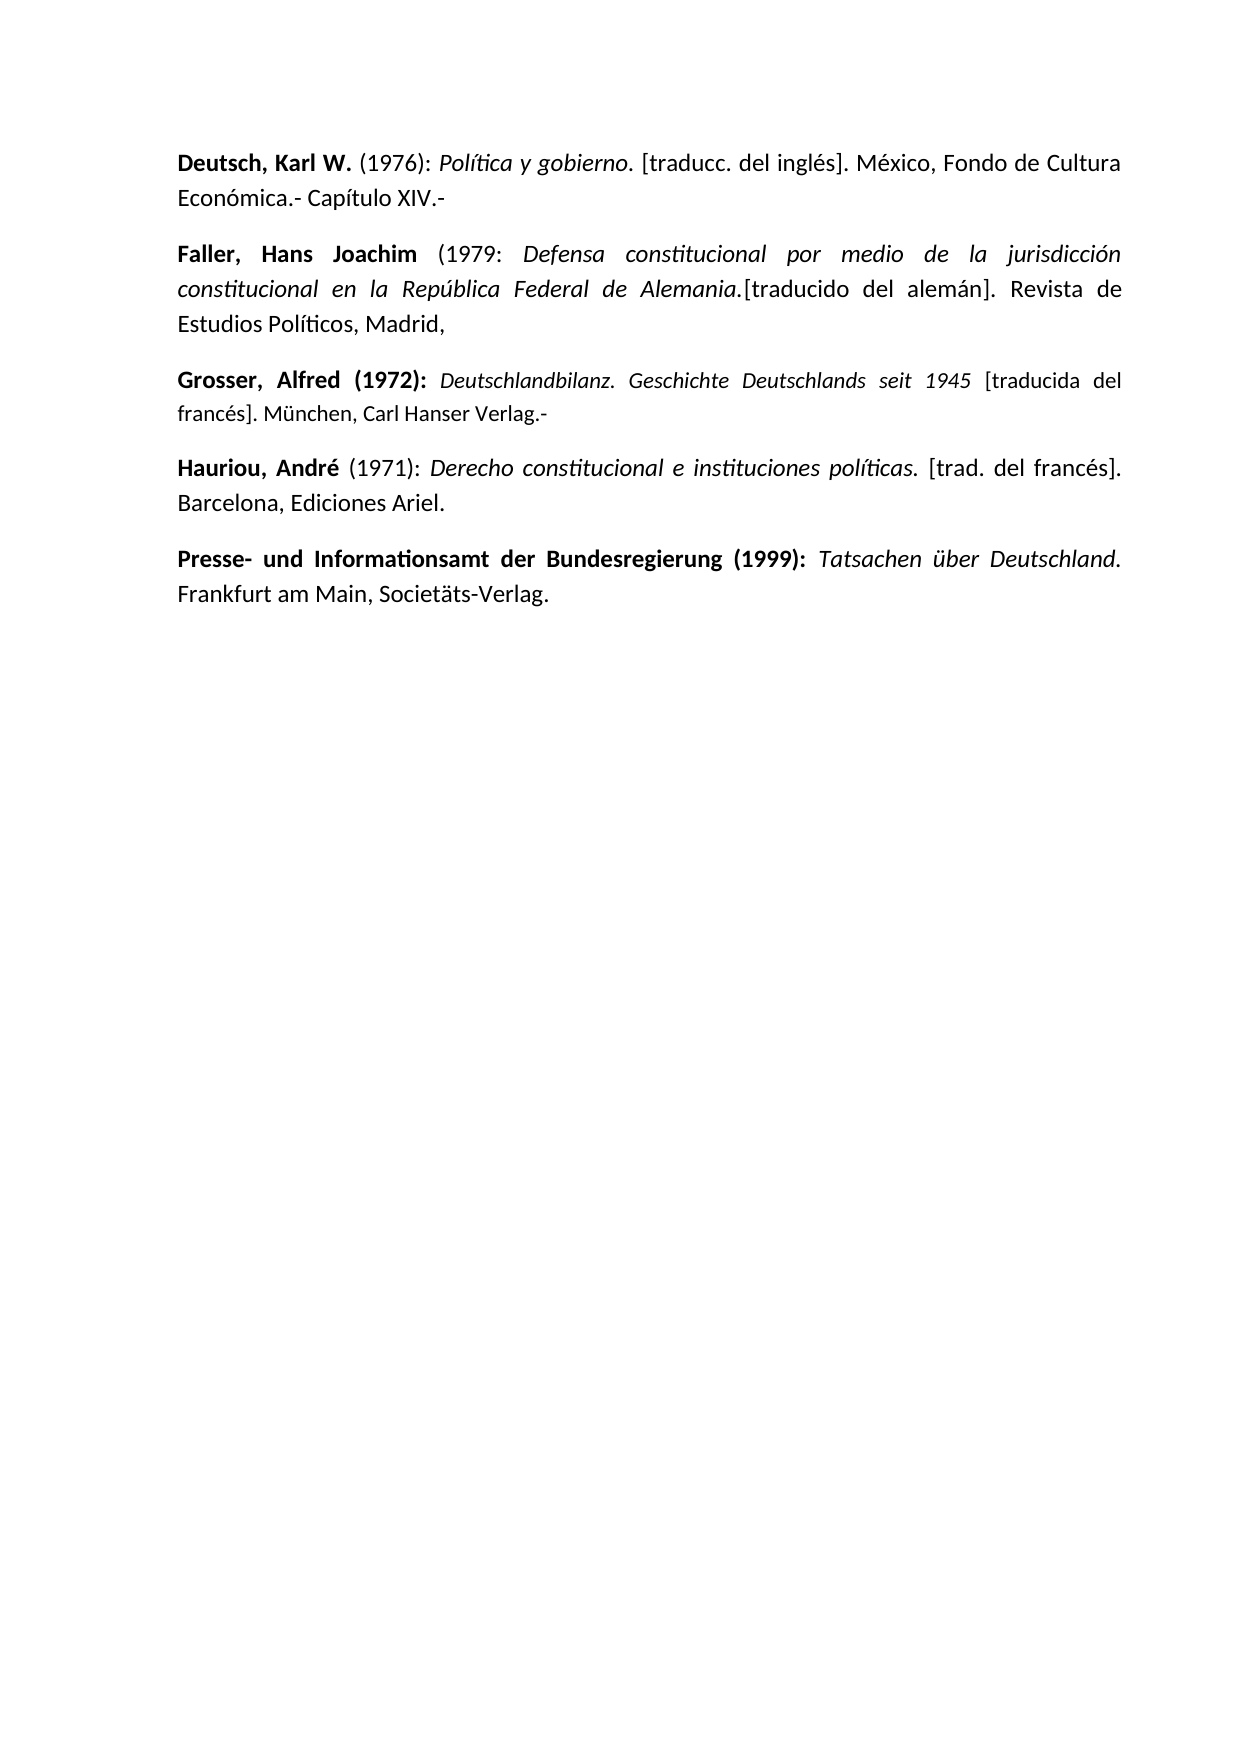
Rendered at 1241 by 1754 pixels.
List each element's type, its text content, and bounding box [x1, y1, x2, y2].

text Grosser, Alfred (1972): Deutschlandbilanz. Geschichte Deutschlands seit 1945 [traducida del francés]. München, Carl Hanser Verlag.- [177, 364, 1122, 427]
text Deutsch, Karl W. (1976): Política y gobierno. [traducc. del inglés]. México, Fondo de Cultura Económica.- Capítulo XIV.- [177, 148, 1122, 213]
text Faller, Hans Joachim (1979: Defensa constitucional por medio de la jurisdicción constitucional en la República Federal de Alemania.[traducido del alemán]. Revista de Estudios Políticos, Madrid, [177, 238, 1122, 339]
text Presse- und Informationsamt der Bundesregierung (1999): Tatsachen über Deutschland. Frankfurt am Main, Societäts-Verlag. [177, 543, 1122, 608]
text Hauriou, André (1971): Derecho constitucional e instituciones políticas. [trad. del francés]. Barcelona, Ediciones Ariel. [177, 452, 1122, 517]
